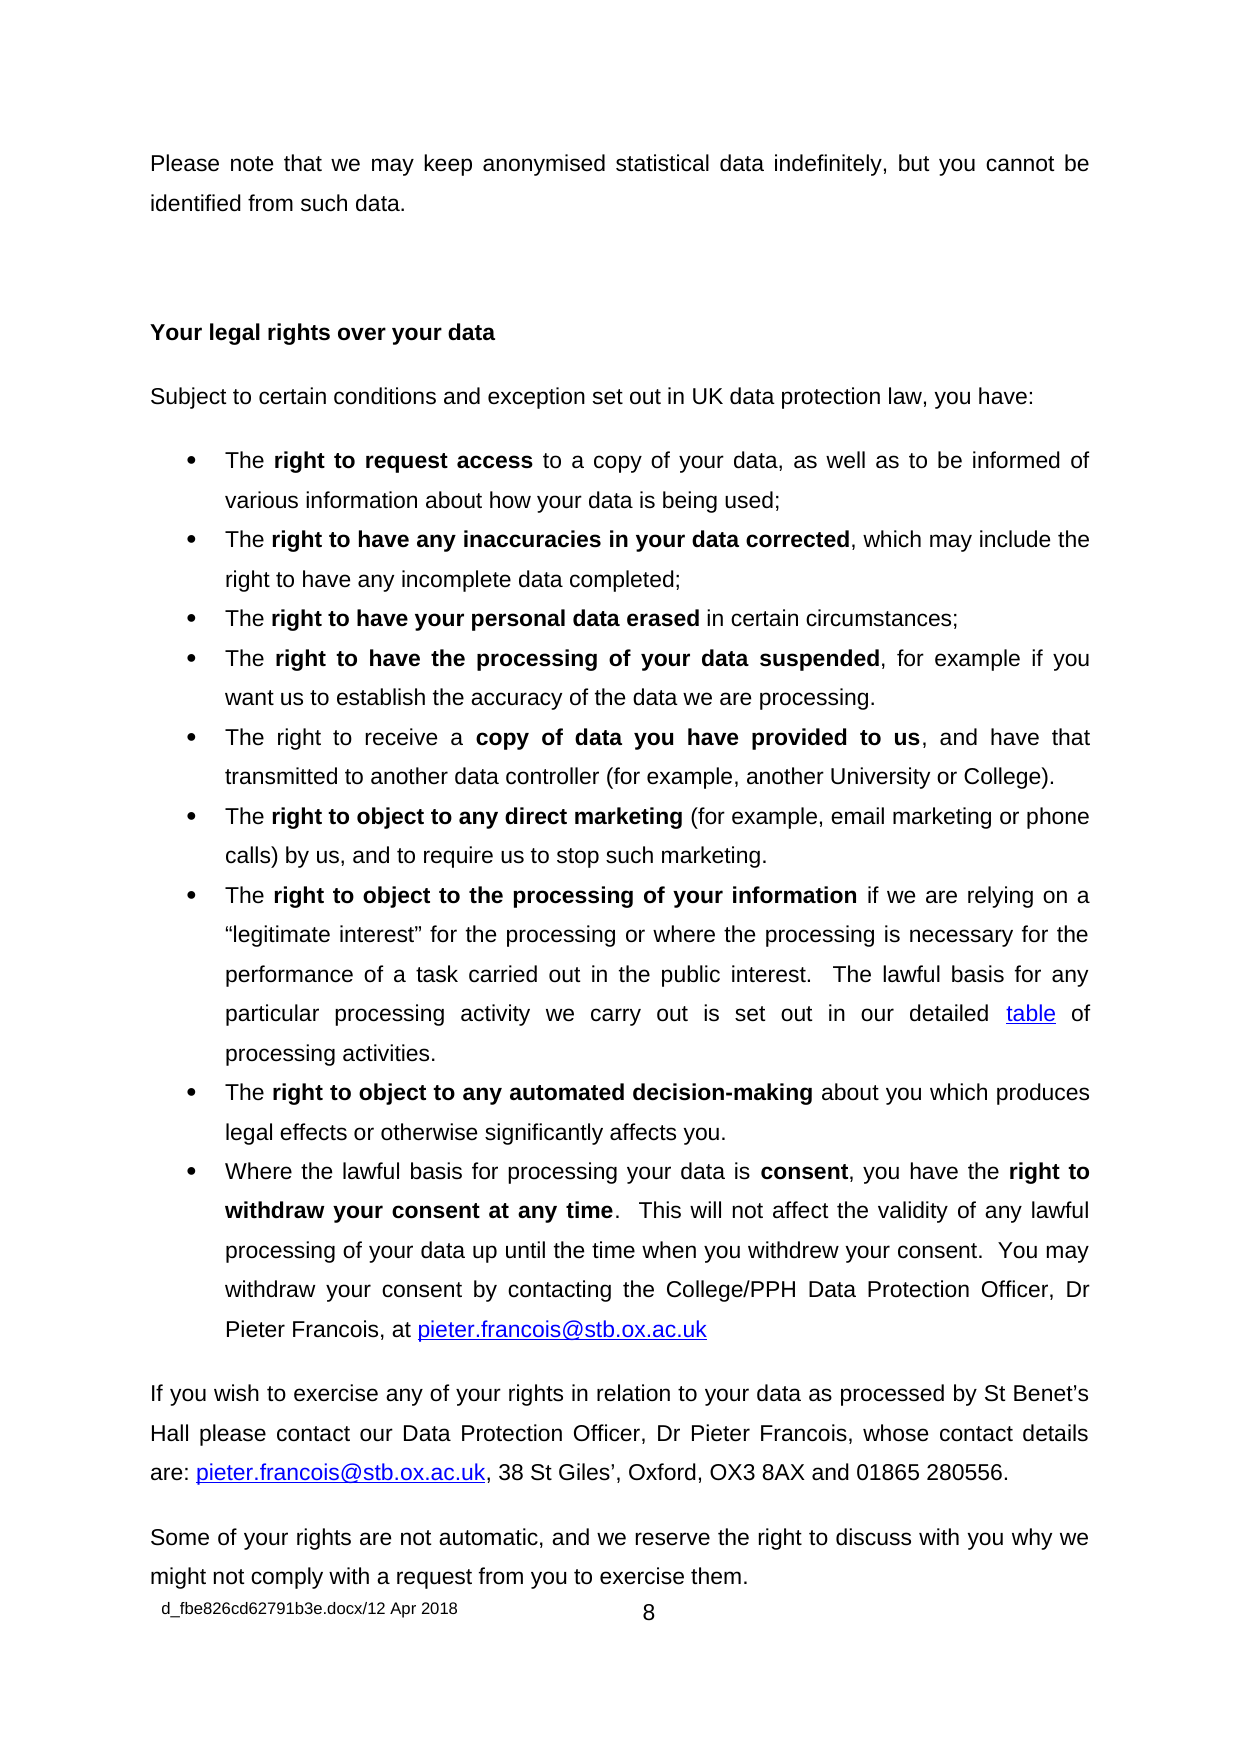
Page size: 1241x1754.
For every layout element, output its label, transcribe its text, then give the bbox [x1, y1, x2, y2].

list The right to object to any direct marketing (for example, email marketing or phone calls) by us, and to require us to stop such marketing. [187, 803, 1090, 868]
text Subject to certain conditions and exception set out in UK data protection law, you have: [150, 383, 1090, 409]
list The right to object to any automated decision-making about you which produces legal effects or otherwise significantly affects you. [187, 1079, 1090, 1145]
list The right to have any inaccuracies in your data corrected, which may include the right to have any incomplete data completed; [187, 526, 1090, 592]
list The right to have your personal data erased in certain circumstances; [187, 605, 1090, 632]
list The right to request access to a copy of your data, as well as to be informed of various information about how your data is being used; [187, 447, 1090, 513]
text Please note that we may keep anonymised statistical data indefinitely, but you cannot be identified from such data. [150, 150, 1090, 216]
text If you wish to exercise any of your rights in relation to your data as processed by St Benet’s Hall please contact our Data Protection Officer, Dr Pieter Francois, whose contact details are: pieter.francois@stb.ox.ac.uk, 38 St Giles’, Oxford, OX3 8AX and 01865 280556. [150, 1380, 1090, 1486]
list The right to have the processing of your data suspended, for example if you want us to establish the accuracy of the data we are processing. [187, 645, 1090, 711]
list The right to receive a copy of data you have provided to us, and have that transmitted to another data controller (for example, another University or College). [187, 724, 1090, 789]
text Your legal rights over your data [150, 318, 1090, 345]
list The right to object to the processing of your information if we are relying on a “legitimate interest” for the processing or where the processing is necessary for the performance of a task carried out in the public interest. The lawful basis for any particular processing activity we carry out is set out in our detailed table of processing activities. [187, 882, 1090, 1066]
list Where the lawful basis for processing your data is consent, you have the right to withdraw your consent at any time. This will not affect the validity of any lawful processing of your data up until the time when you withdrew your consent. You may withdraw your consent by contacting the College/PPH Data Protection Officer, Dr Pieter Francois, at pieter.francois@stb.ox.ac.uk [187, 1158, 1090, 1342]
